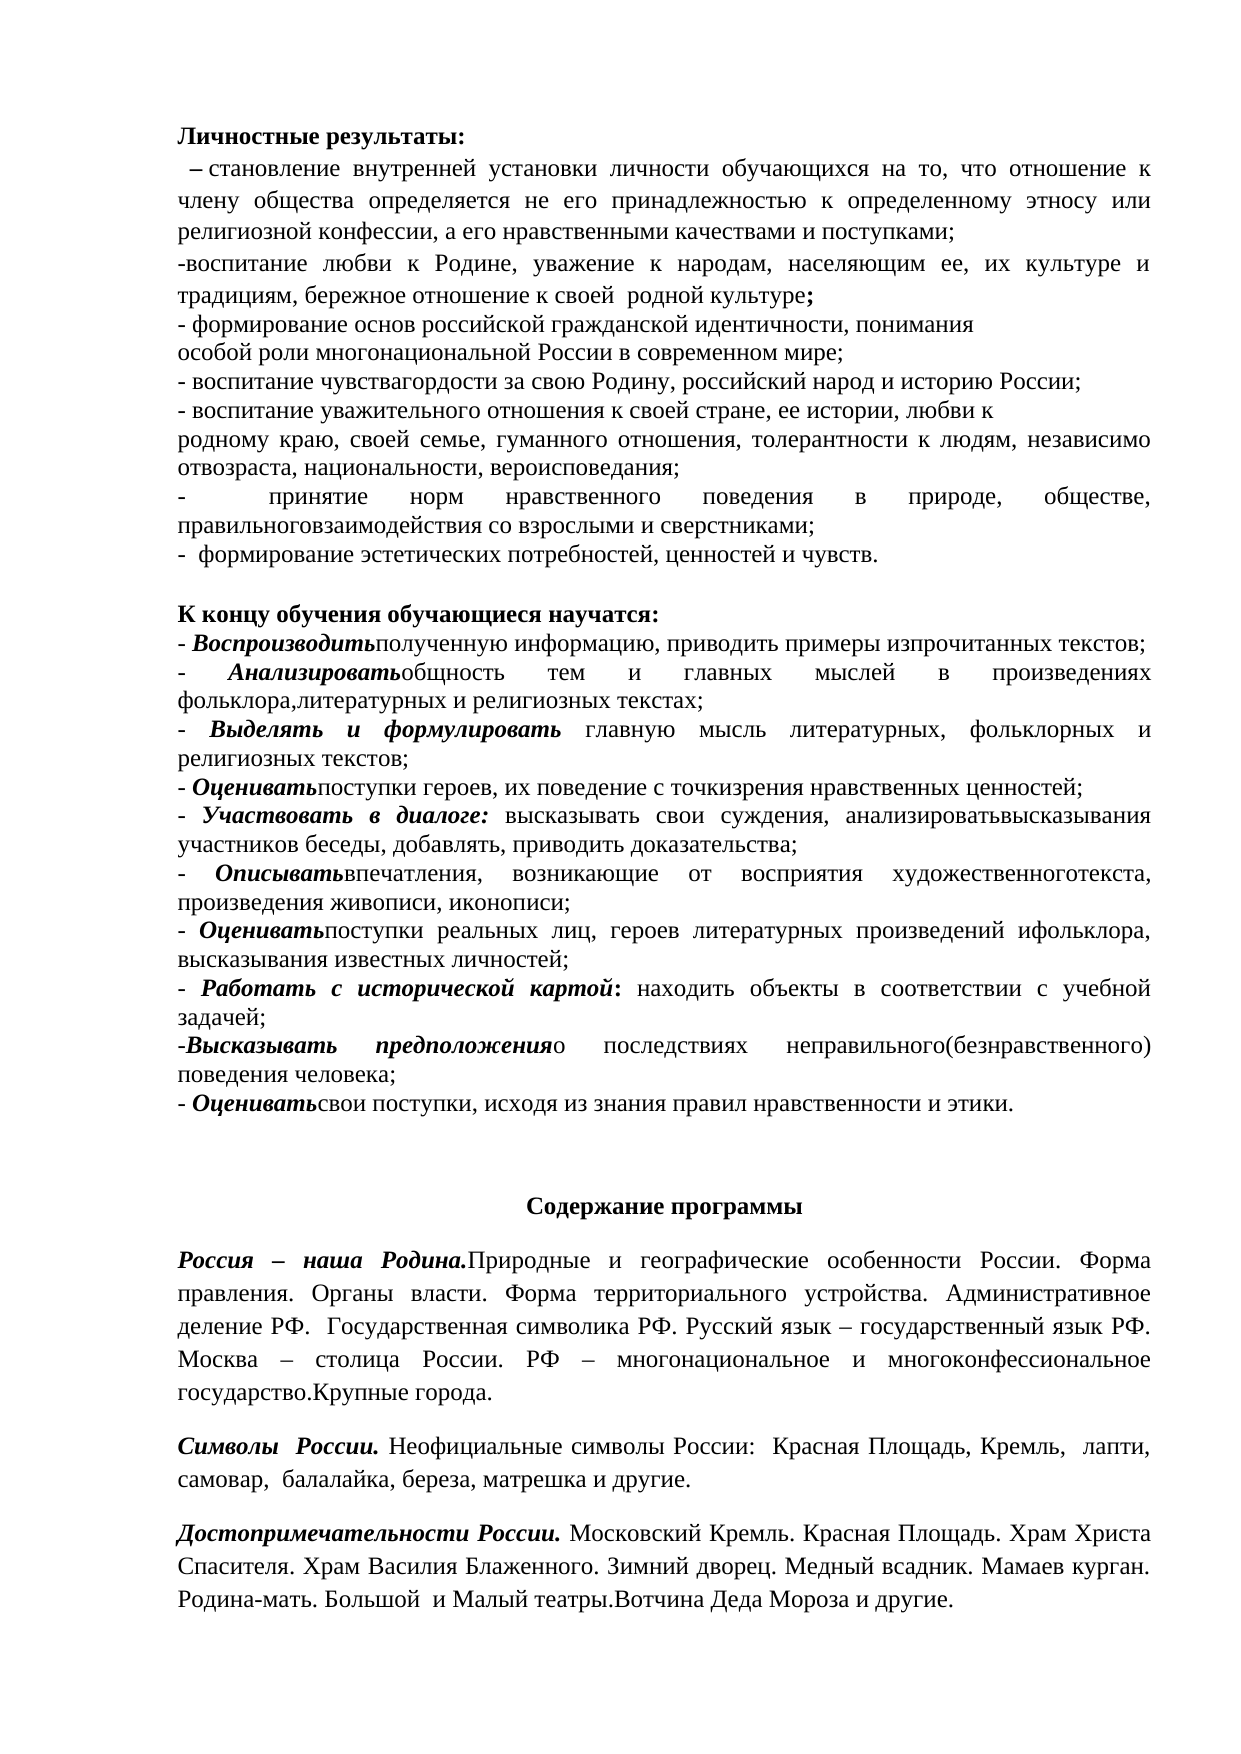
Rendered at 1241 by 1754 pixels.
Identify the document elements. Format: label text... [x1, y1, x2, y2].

text - принятие норм нравственного поведения в природе, обществе, правильноговзаимодействия со взрослыми и сверстниками; [177, 481, 1152, 539]
text - Выделять и формулировать главную мысль литературных, фольклорных и религиозных текстов; [177, 714, 1152, 772]
text Символы России. Неофициальные символы России: Красная Площадь, Кремль, лапти, самовар, балалайка, береза, матрешка и другие. [177, 1431, 1152, 1493]
text - Анализироватьобщность тем и главных мыслей в произведениях фольклора,литературных и религиозных текстах; [177, 657, 1152, 714]
text - Оцениватьсвои поступки, исходя из знания правил нравственности и этики. [177, 1088, 1152, 1117]
text - формирование основ российской гражданской идентичности, понимания [177, 309, 1152, 337]
text Содержание программы [177, 1191, 1152, 1220]
text -Высказывать предположенияо последствиях неправильного(безнравственного) поведения человека; [177, 1031, 1152, 1088]
text - Участвовать в диалоге: высказывать свои суждения, анализироватьвысказывания участников беседы, добавлять, приводить доказательства; [177, 801, 1152, 858]
text - Оцениватьпоступки реальных лиц, героев литературных произведений ифольклора, высказывания известных личностей; [177, 916, 1152, 973]
text родному краю, своей семье, гуманного отношения, толерантности к людям, независимо отвозраста, национальности, вероисповедания; [177, 424, 1152, 481]
text Достопримечательности России. Московский Кремль. Красная Площадь. Храм Христа Спасителя. Храм Василия Блаженного. Зимний дворец. Медный всадник. Мамаев курган. Родина-мать. Большой и Малый театры.Вотчина Деда Мороза и другие. [177, 1518, 1152, 1613]
text -воспитание любви к Родине, уважение к народам, населяющим ее, их культуре и традициям, бережное отношение к своей родной культуре; [177, 245, 1152, 309]
text особой роли многонациональной России в современном мире; [177, 337, 1152, 366]
text - воспитание уважительного отношения к своей стране, ее истории, любви к [177, 395, 1152, 424]
text – становление внутренней установки личности обучающихся на то, что отношение к члену общества определяется не его принадлежностью к определенному этносу или религиозной конфессии, а его нравственными качествами и поступками; [177, 150, 1152, 245]
text Личностные результаты: [177, 118, 1152, 150]
text - Работать с исторической картой: находить объекты в соответствии с учебной задачей; [177, 973, 1152, 1031]
text Россия – наша Родина.Природные и географические особенности России. Форма правления. Органы власти. Форма территориального устройства. Административное деление РФ. Государственная символика РФ. Русский язык – государственный язык РФ. Москва – столица России. РФ – многонациональное и многоконфессиональное государство.Крупные города. [177, 1245, 1152, 1406]
text - Оцениватьпоступки героев, их поведение с точкизрения нравственных ценностей; [177, 772, 1152, 801]
text - Воспроизводитьполученную информацию, приводить примеры изпрочитанных текстов; [177, 628, 1152, 657]
text - формирование эстетических потребностей, ценностей и чувств. [177, 539, 1152, 567]
text - Описыватьвпечатления, возникающие от восприятия художественноготекста, произведения живописи, иконописи; [177, 858, 1152, 916]
text - воспитание чувствагордости за свою Родину, российский народ и историю России; [177, 366, 1152, 395]
text К концу обучения обучающиеся научатся: [177, 599, 1152, 628]
